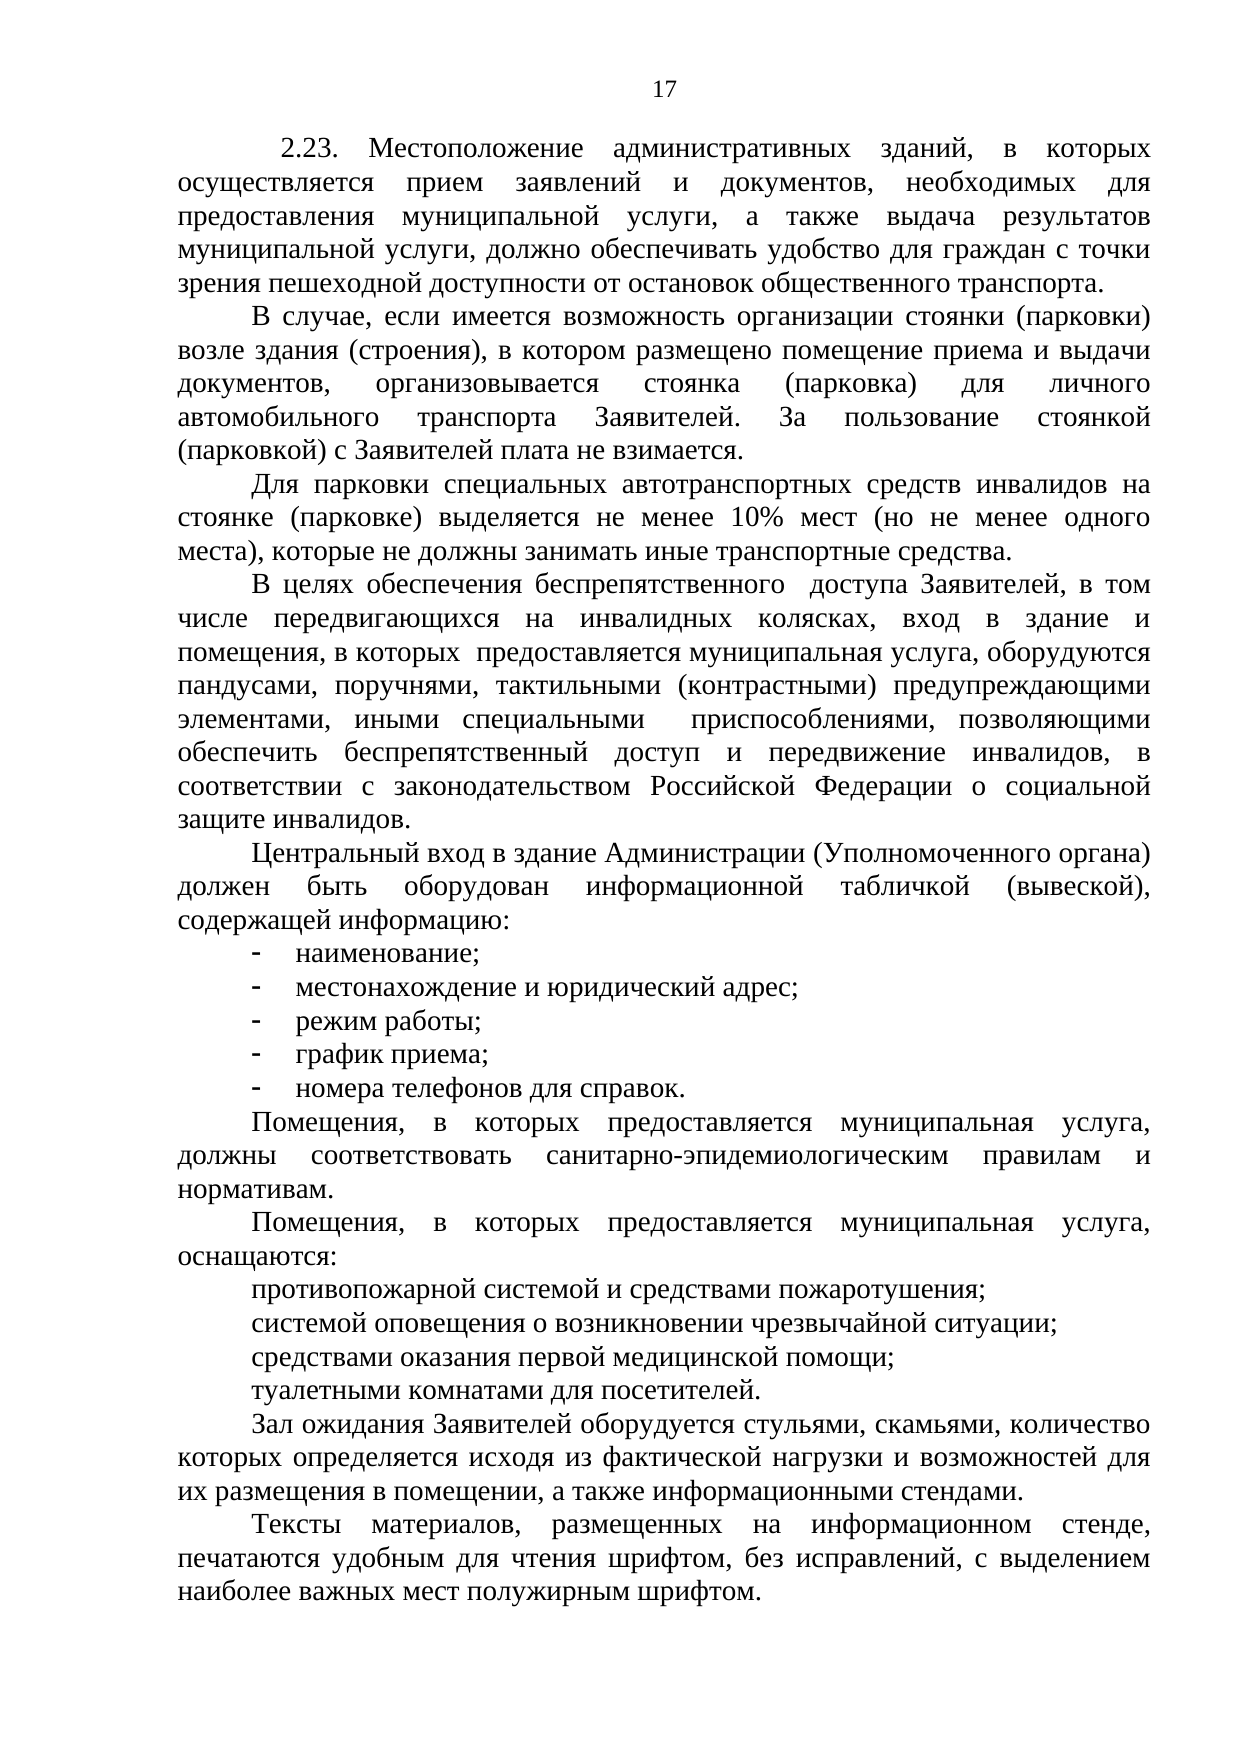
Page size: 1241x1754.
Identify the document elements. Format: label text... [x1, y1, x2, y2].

list график приема; [177, 1037, 1152, 1070]
text системой оповещения о возникновении чрезвычайной ситуации; [177, 1305, 1152, 1339]
text Тексты материалов, размещенных на информационном стенде, печатаются удобным для чтения шрифтом, без исправлений, с выделением наиболее важных мест полужирным шрифтом. [177, 1506, 1152, 1607]
list режим работы; [177, 1003, 1152, 1037]
text В случае, если имеется возможность организации стоянки (парковки) возле здания (строения), в котором размещено помещение приема и выдачи документов, организовывается стоянка (парковка) для личного автомобильного транспорта Заявителей. За пользование стоянкой (парковкой) с Заявителей плата не взимается. [177, 298, 1152, 466]
list наименование; [177, 936, 1152, 969]
text Помещения, в которых предоставляется муниципальная услуга, оснащаются: [177, 1204, 1152, 1272]
list номера телефонов для справок. [177, 1070, 1152, 1104]
text туалетными комнатами для посетителей. [177, 1372, 1152, 1406]
text В целях обеспечения беспрепятственного доступа Заявителей, в том числе передвигающихся на инвалидных колясках, вход в здание и помещения, в которых предоставляется муниципальная услуга, оборудуются пандусами, поручнями, тактильными (контрастными) предупреждающими элементами, иными специальными приспособлениями, позволяющими обеспечить беспрепятственный доступ и передвижение инвалидов, в соответствии с законодательством Российской Федерации о социальной защите инвалидов. [177, 567, 1152, 835]
text Зал ожидания Заявителей оборудуется стульями, скамьями, количество которых определяется исходя из фактической нагрузки и возможностей для их размещения в помещении, а также информационными стендами. [177, 1406, 1152, 1506]
text Для парковки специальных автотранспортных средств инвалидов на стоянке (парковке) выделяется не менее 10% мест (но не менее одного места), которые не должны занимать иные транспортные средства. [177, 466, 1152, 567]
text Центральный вход в здание Администрации (Уполномоченного органа) должен быть оборудован информационной табличкой (вывеской), содержащей информацию: [177, 835, 1152, 936]
text противопожарной системой и средствами пожаротушения; [177, 1272, 1152, 1305]
text 2.23. Местоположение административных зданий, в которых осуществляется прием заявлений и документов, необходимых для предоставления муниципальной услуги, а также выдача результатов муниципальной услуги, должно обеспечивать удобство для граждан с точки зрения пешеходной доступности от остановок общественного транспорта. [177, 131, 1152, 298]
list местонахождение и юридический адрес; [177, 969, 1152, 1003]
text средствами оказания первой медицинской помощи; [177, 1339, 1152, 1372]
text Помещения, в которых предоставляется муниципальная услуга, должны соответствовать санитарно-эпидемиологическим правилам и нормативам. [177, 1104, 1152, 1204]
